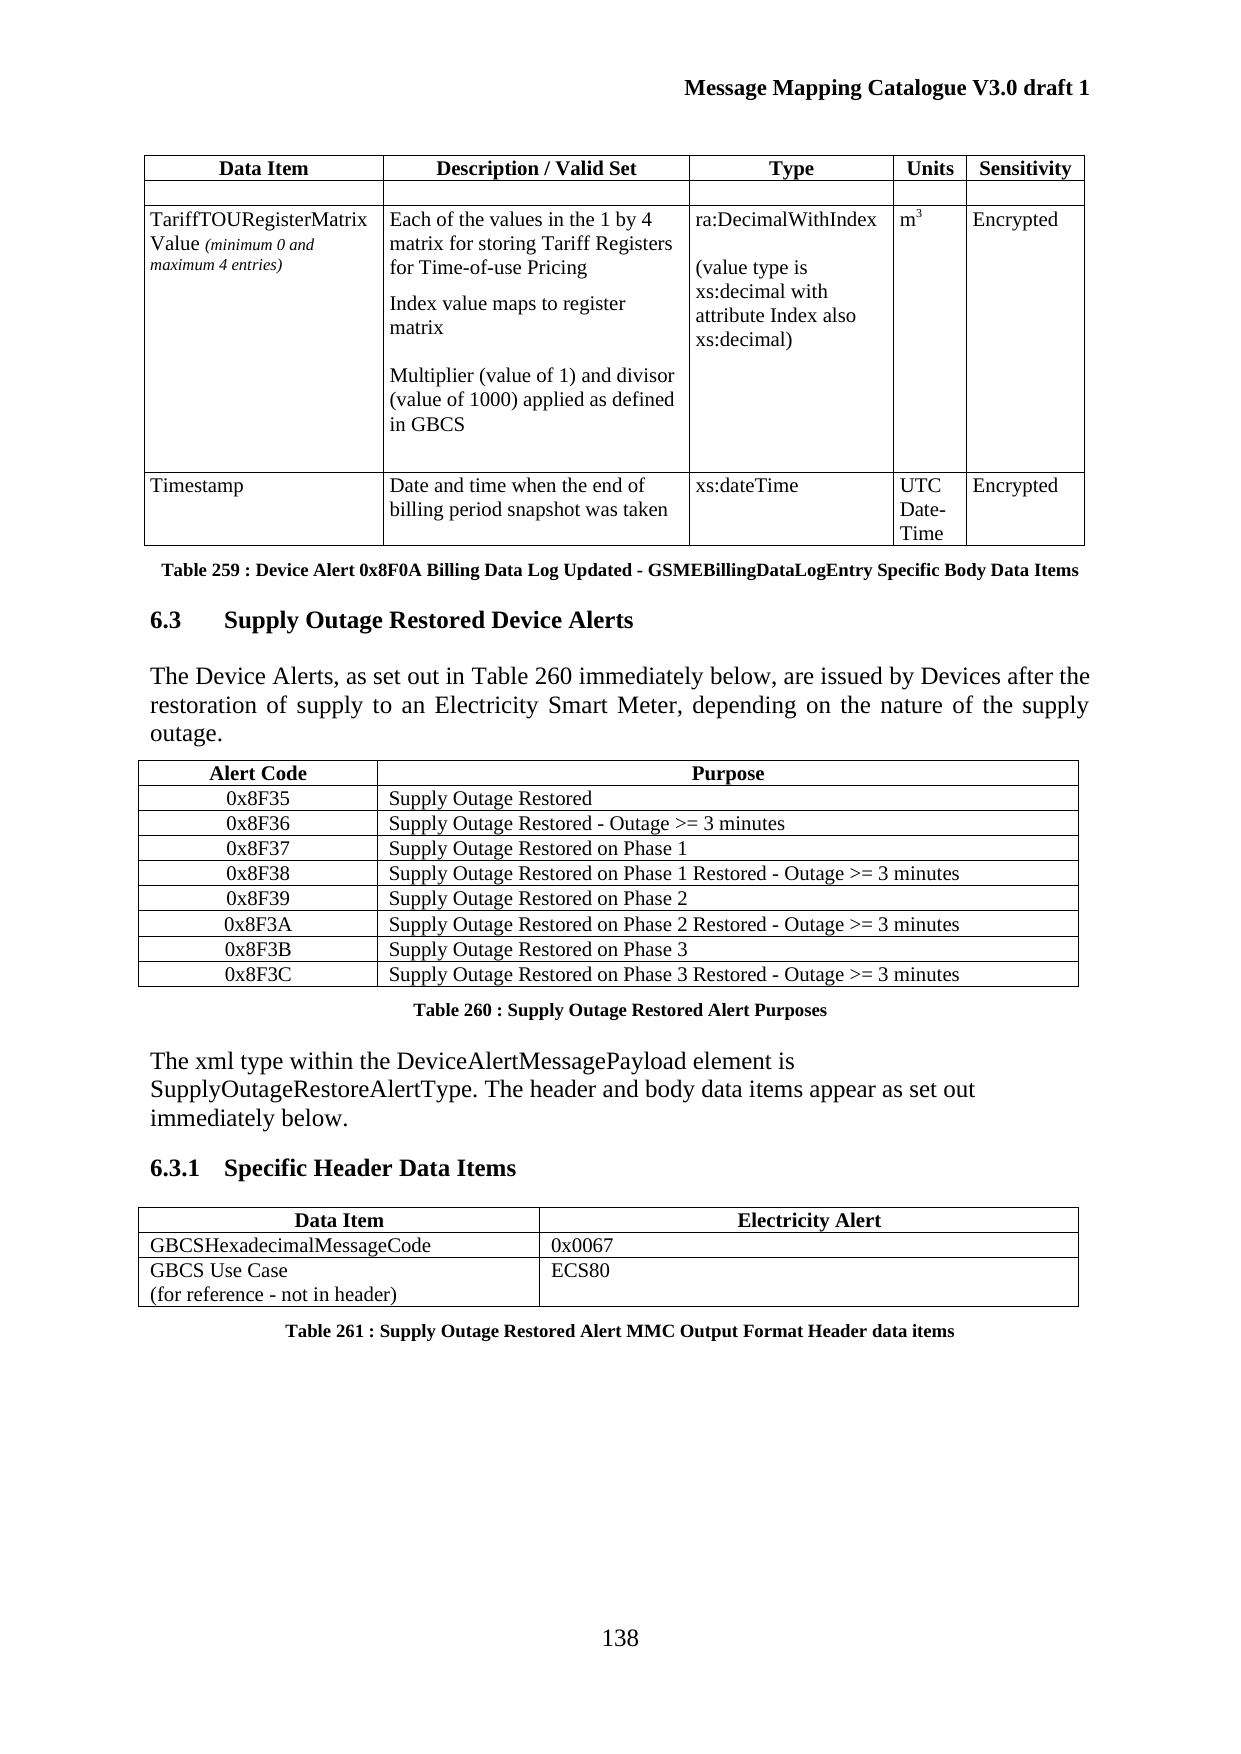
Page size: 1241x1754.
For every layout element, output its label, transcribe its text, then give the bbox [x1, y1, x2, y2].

subtitle Specific Header Data Items [150, 1153, 1090, 1182]
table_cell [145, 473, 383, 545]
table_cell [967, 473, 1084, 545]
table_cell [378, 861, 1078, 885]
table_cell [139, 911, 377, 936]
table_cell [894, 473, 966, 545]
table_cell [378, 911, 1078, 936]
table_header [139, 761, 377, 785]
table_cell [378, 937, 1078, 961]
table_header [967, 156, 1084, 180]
subtitle Supply Outage Restored Device Alerts [150, 605, 1090, 634]
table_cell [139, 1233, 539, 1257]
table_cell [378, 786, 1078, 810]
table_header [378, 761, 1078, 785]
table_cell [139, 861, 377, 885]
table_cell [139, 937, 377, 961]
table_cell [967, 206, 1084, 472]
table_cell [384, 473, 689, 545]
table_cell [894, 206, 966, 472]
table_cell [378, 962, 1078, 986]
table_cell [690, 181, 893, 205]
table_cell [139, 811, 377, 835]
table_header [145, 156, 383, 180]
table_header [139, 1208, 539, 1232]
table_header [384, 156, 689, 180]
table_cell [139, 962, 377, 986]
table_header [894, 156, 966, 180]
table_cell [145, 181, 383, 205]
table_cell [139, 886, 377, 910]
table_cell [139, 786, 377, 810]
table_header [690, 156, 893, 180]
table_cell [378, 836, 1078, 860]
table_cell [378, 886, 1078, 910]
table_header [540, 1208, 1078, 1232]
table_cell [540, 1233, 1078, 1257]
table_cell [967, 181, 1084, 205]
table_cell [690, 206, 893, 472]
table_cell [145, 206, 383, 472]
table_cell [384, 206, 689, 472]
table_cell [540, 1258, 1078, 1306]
text The xml type within the DeviceAlertMessagePayload element is SupplyOutageRestoreAlertType. The header and body data items appear as set out immediately below. [150, 1046, 1090, 1132]
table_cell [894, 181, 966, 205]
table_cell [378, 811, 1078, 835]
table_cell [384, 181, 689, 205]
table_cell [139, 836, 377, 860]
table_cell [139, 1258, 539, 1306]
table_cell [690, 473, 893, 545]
